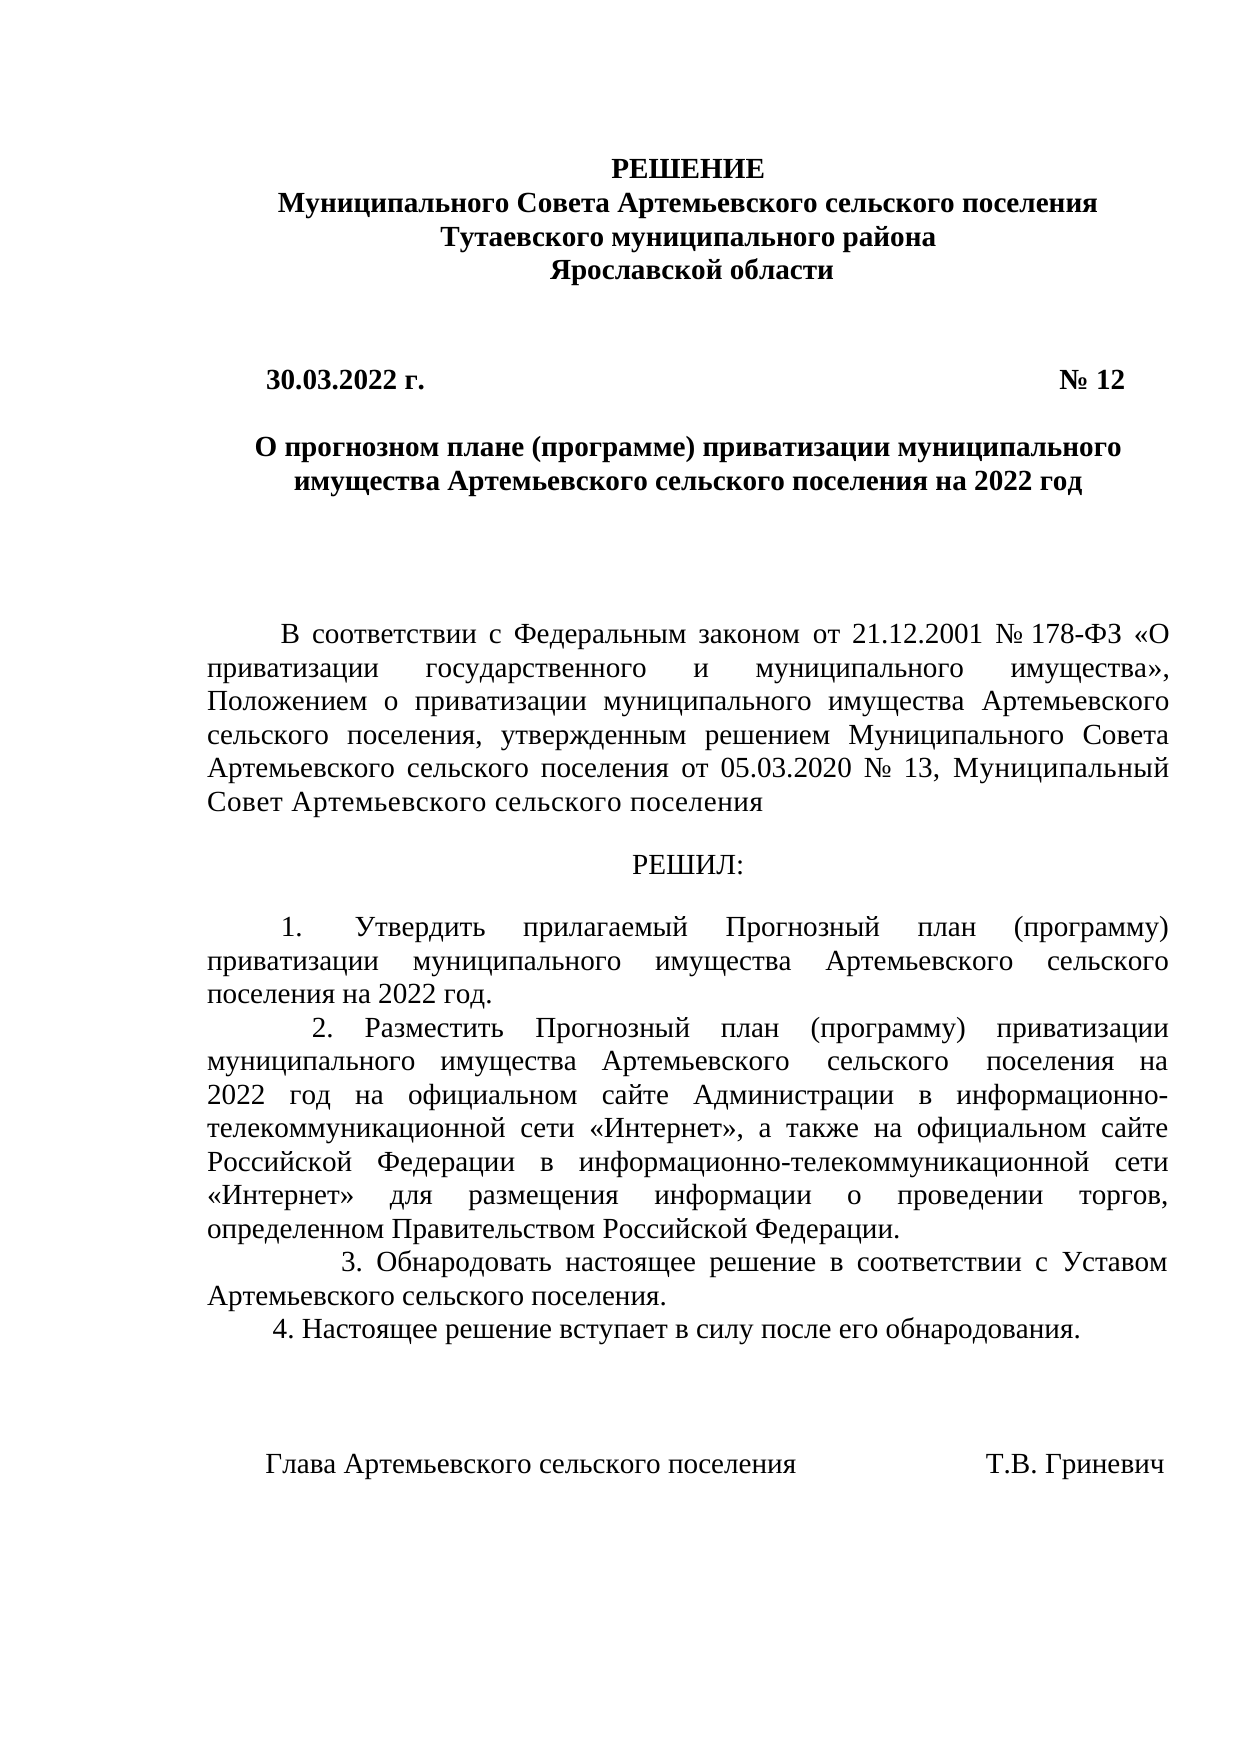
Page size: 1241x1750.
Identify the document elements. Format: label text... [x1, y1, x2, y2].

text Муниципального Совета Артемьевского сельского поселения [207, 185, 1169, 219]
text РЕШЕНИЕ [207, 152, 1169, 185]
text О прогнозном плане (программе) приватизации муниципального имущества Артемьевского сельского поселения на 2022 год [207, 429, 1169, 497]
text Глава Артемьевского сельского поселения Т.В. Гриневич [207, 1446, 1169, 1479]
text Ярославской области [207, 252, 1169, 286]
text В соответствии с Федеральным законом от 21.12.2001 № 178-ФЗ «О приватизации государственного и муниципального имущества», Положением о приватизации муниципального имущества Артемьевского сельского поселения, утвержденным решением Муниципального Совета Артемьевского сельского поселения от 05.03.2020 № 13, Муниципальный Совет Артемьевского сельского поселения [207, 617, 1169, 818]
text 30.03.2022 г. № 12 [266, 362, 1169, 396]
text 3. Обнародовать настоящее решение в соответствии с Уставом Артемьевского сельского поселения. [207, 1244, 1169, 1312]
list Утвердить прилагаемый Прогнозный план (программу) приватизации муниципального имущества Артемьевского сельского поселения на 2022 год. [207, 909, 1169, 1010]
text Тутаевского муниципального района [207, 219, 1169, 252]
text 2. Разместить Прогнозный план (программу) приватизации муниципального имущества Артемьевского сельского поселения на 2022 год на официальном сайте Администрации в информационно-телекоммуникационной сети «Интернет», а также на официальном сайте Российской Федерации в информационно-телекоммуникационной сети «Интернет» для размещения информации о проведении торгов, определенном Правительством Российской Федерации. [207, 1010, 1169, 1244]
text РЕШИЛ: [207, 847, 1169, 880]
text 4. Настоящее решение вступает в силу после его обнародования. [207, 1312, 1169, 1345]
